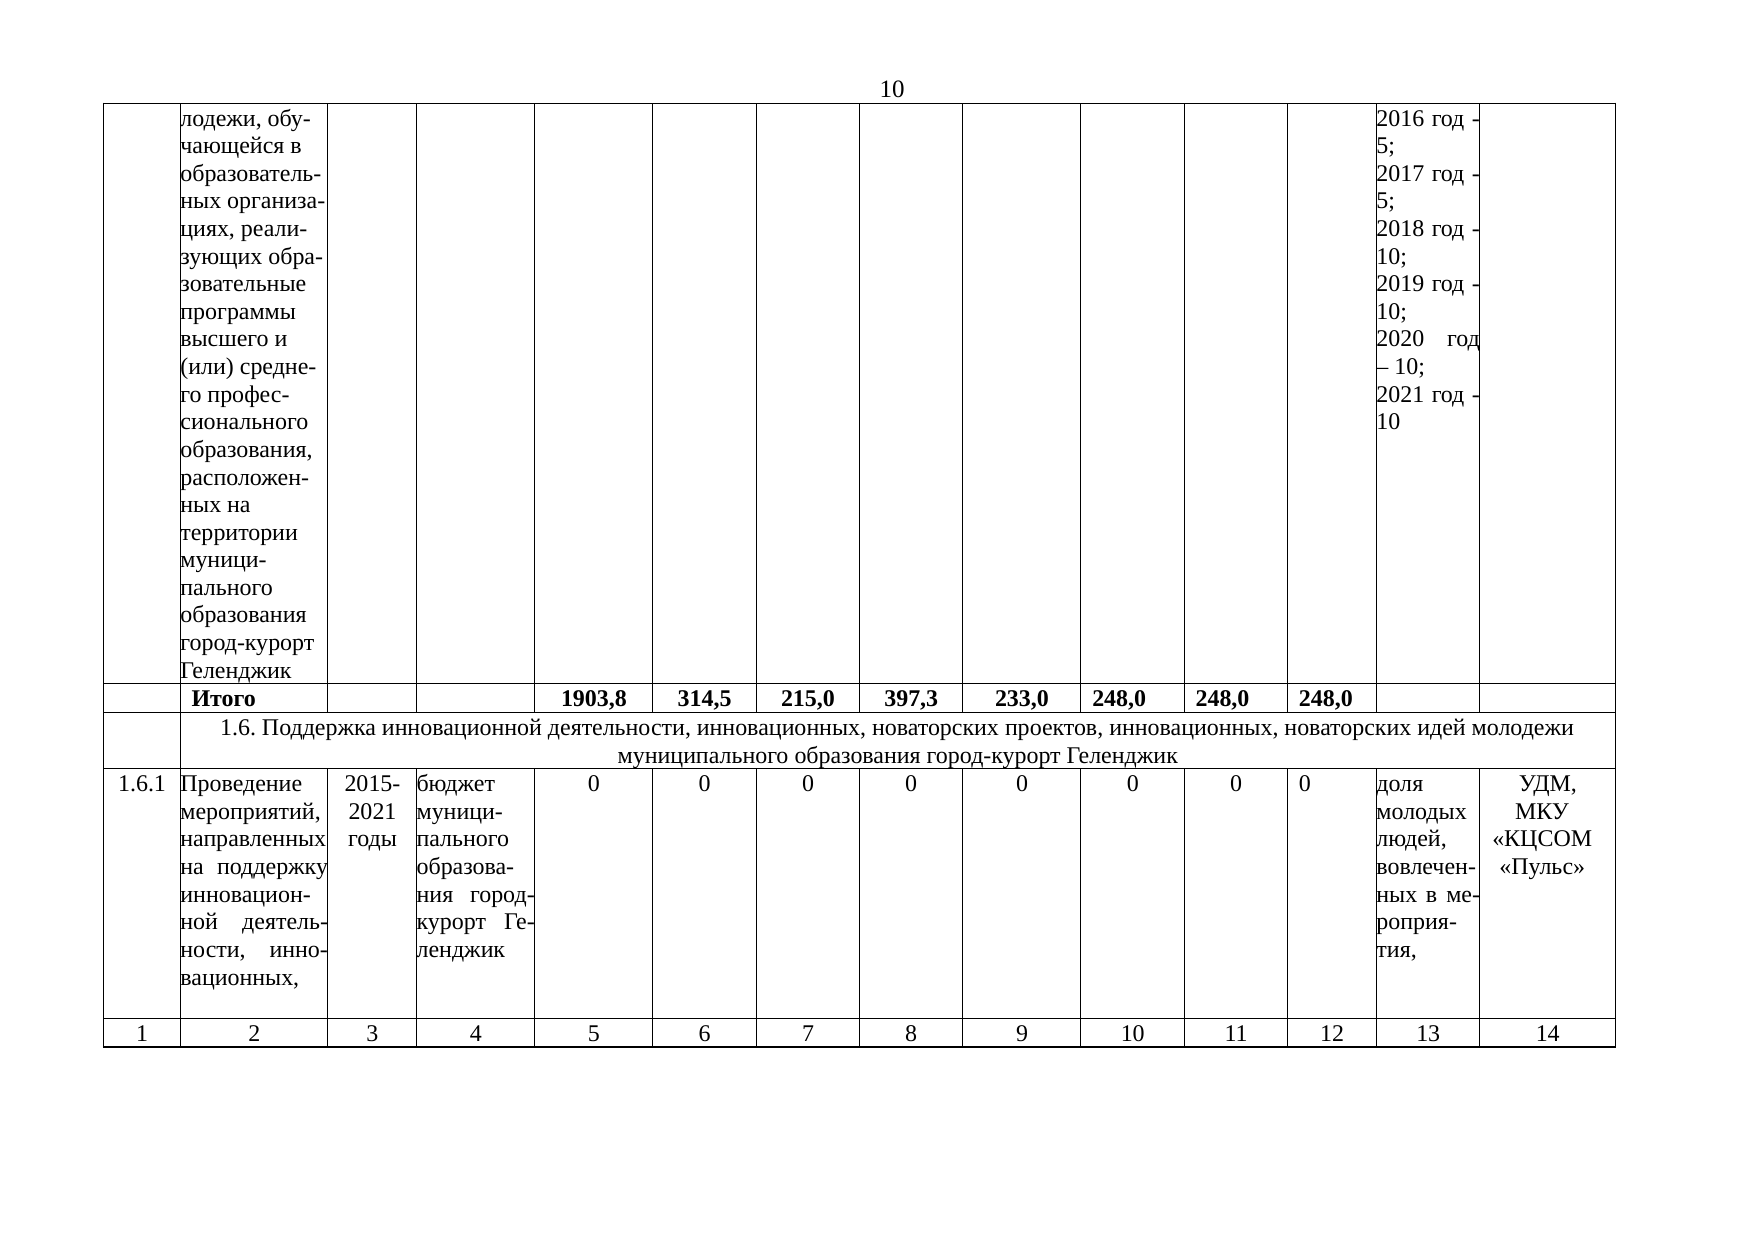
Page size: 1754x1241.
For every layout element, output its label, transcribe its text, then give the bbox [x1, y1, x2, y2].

table_cell [328, 684, 416, 712]
table_cell Проведение мероприятий, направленных на поддержку инновацион-ной деятель-ности, инно-вационных, [181, 769, 327, 1018]
table_cell лодежи, обу-чающейся в образователь-ных организа-циях, реали-зующих обра-зовательные программы высшего и (или) средне-го профес-сионального образования, расположен-ных на территории муници-пального образования город-курорт Геленджик [181, 104, 327, 683]
table_cell 248,0 [1185, 684, 1287, 712]
table_cell 0 [535, 769, 652, 1018]
table_cell 1903,8 [535, 684, 652, 712]
table_cell 0 [1288, 769, 1376, 1018]
table_cell 6 [653, 1019, 756, 1046]
table_cell 233,0 [963, 684, 1080, 712]
table_cell 2 [181, 1019, 327, 1046]
table_cell [104, 104, 180, 683]
table_cell 248,0 [1081, 684, 1184, 712]
table_cell доля молодых людей, вовлечен-ных в ме-роприя-тия, [1377, 769, 1479, 1018]
table_cell 7 [757, 1019, 859, 1046]
table_cell 4 [417, 1019, 534, 1046]
table_cell 10 [1081, 1019, 1184, 1046]
table_cell 1.6.1 [104, 769, 180, 1018]
table_cell 1 [104, 1019, 180, 1046]
table_cell [104, 713, 180, 768]
table_cell 12 [1288, 1019, 1376, 1046]
table_cell 11 [1185, 1019, 1287, 1046]
table_cell 13 [1377, 1019, 1479, 1046]
table_cell 0 [1185, 769, 1287, 1018]
table_cell [1185, 104, 1287, 683]
table_cell Итого [181, 684, 327, 712]
table_cell 2015- 2021 годы [328, 769, 416, 1018]
table_cell 0 [653, 769, 756, 1018]
table_cell УДМ, МКУ «КЦСОМ «Пульс» [1480, 769, 1615, 1018]
table_cell [328, 104, 416, 683]
table_cell [1081, 104, 1184, 683]
table_cell бюджет муници-пального образова-ния город-курорт Ге-ленджик [417, 769, 534, 1018]
table_cell 14 [1480, 1019, 1615, 1046]
table_cell [653, 104, 756, 683]
table_cell [1377, 684, 1479, 712]
table_cell 248,0 [1288, 684, 1376, 712]
table_cell 0 [963, 769, 1080, 1018]
table_cell [417, 684, 534, 712]
table_cell 1.6. Поддержка инновационной деятельности, инновационных, новаторских проектов, инновационных, новаторских идей молодежи муниципального образования город-курорт Геленджик [181, 713, 1615, 768]
table_cell [535, 104, 652, 683]
table_cell 314,5 [653, 684, 756, 712]
table_cell 8 [860, 1019, 962, 1046]
table_cell 0 [860, 769, 962, 1018]
table_cell [1480, 104, 1615, 683]
table_cell 397,3 [860, 684, 962, 712]
table_cell 215,0 [757, 684, 859, 712]
table_cell 9 [963, 1019, 1080, 1046]
table_cell [860, 104, 962, 683]
table_cell 0 [757, 769, 859, 1018]
table_cell [963, 104, 1080, 683]
table_cell [104, 684, 180, 712]
table_cell 2016 год - 5; 2017 год - 5; 2018 год - 10; 2019 год - 10; 2020 год – 10; 2021 год - 10 [1377, 104, 1479, 683]
table_cell [1480, 684, 1615, 712]
table_cell 0 [1081, 769, 1184, 1018]
table_cell [1288, 104, 1376, 683]
table_cell [757, 104, 859, 683]
table_cell 5 [535, 1019, 652, 1046]
table_cell 3 [328, 1019, 416, 1046]
table_cell [417, 104, 534, 683]
